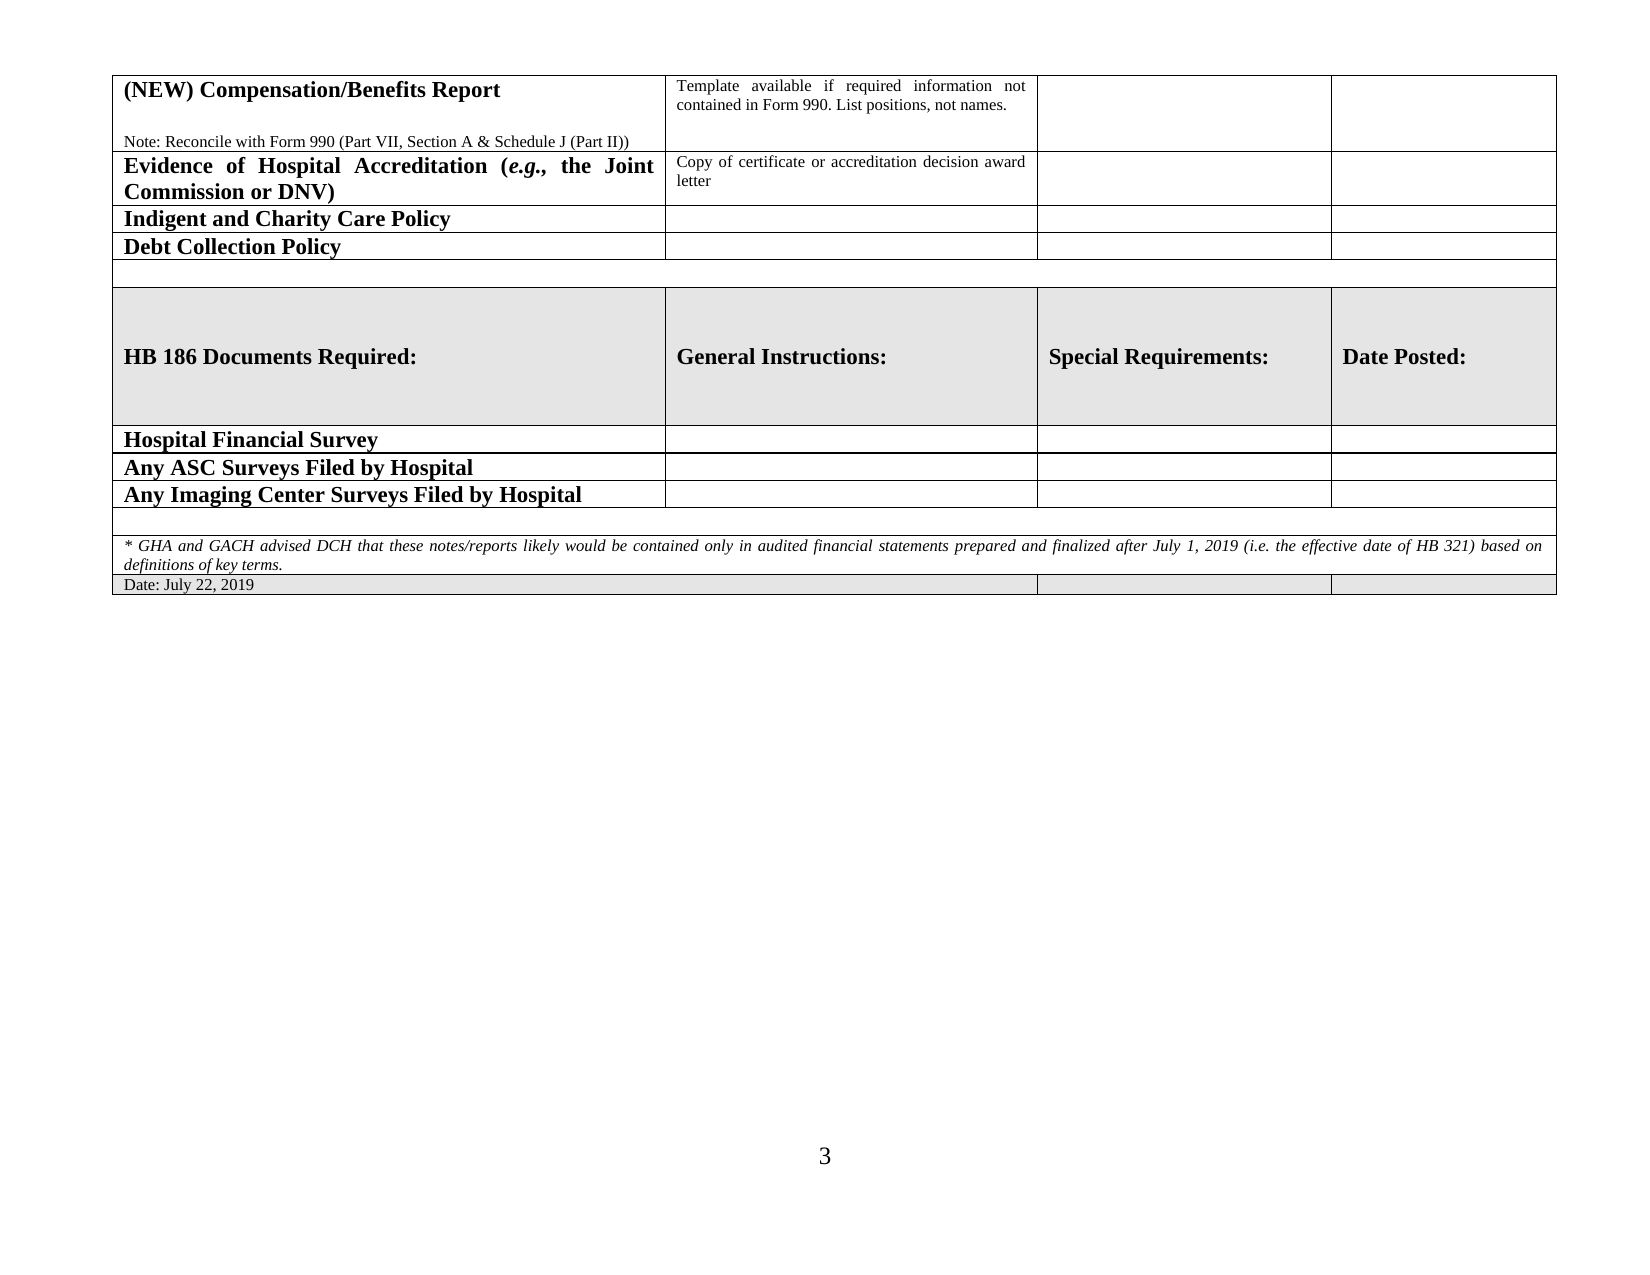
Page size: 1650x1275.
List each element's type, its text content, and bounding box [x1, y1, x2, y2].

table_cell [1332, 454, 1556, 480]
table_cell (NEW) Compensation/Benefits Report Note: Reconcile with Form 990 (Part VII, Section A & Schedule J (Part II)) [113, 76, 665, 151]
table_cell Template available if required information not contained in Form 990. List positions, not names. [666, 76, 1037, 151]
table_cell Copy of certificate or accreditation decision award letter [666, 152, 1037, 204]
table_cell HB 186 Documents Required: [113, 288, 665, 425]
table_cell Any ASC Surveys Filed by Hospital [113, 454, 665, 480]
table_cell Debt Collection Policy [113, 233, 665, 259]
table_cell Special Requirements: [1038, 288, 1331, 425]
table_cell [1038, 76, 1331, 151]
table_cell [113, 260, 1556, 287]
table_cell [1332, 206, 1556, 232]
table_cell [1038, 575, 1331, 594]
table_cell [1038, 426, 1331, 452]
table_cell [666, 481, 1037, 507]
table_cell [666, 426, 1037, 452]
table_cell Date Posted: [1332, 288, 1556, 425]
table_cell [1332, 233, 1556, 259]
table_cell Evidence of Hospital Accreditation (e.g., the Joint Commission or DNV) [113, 152, 665, 204]
table_cell * GHA and GACH advised DCH that these notes/reports likely would be contained only in audited financial statements prepared and finalized after July 1, 2019 (i.e. the effective date of HB 321) based on definitions of key terms. [113, 536, 1556, 574]
table_cell [1332, 575, 1556, 594]
table_cell Hospital Financial Survey [113, 426, 665, 452]
table_cell [1038, 454, 1331, 480]
table_cell [1038, 206, 1331, 232]
table_cell [113, 508, 1556, 535]
table_cell [1038, 233, 1331, 259]
table_cell [666, 233, 1037, 259]
table_cell Any Imaging Center Surveys Filed by Hospital [113, 481, 665, 507]
table_cell Date: July 22, 2019 [113, 575, 1037, 594]
table_cell [1332, 426, 1556, 452]
table_cell [1038, 481, 1331, 507]
table_cell [666, 206, 1037, 232]
table_cell [1038, 152, 1331, 204]
table_cell [666, 454, 1037, 480]
table_cell Indigent and Charity Care Policy [113, 206, 665, 232]
table_cell [1332, 481, 1556, 507]
table_cell [1332, 76, 1556, 151]
table_cell [1332, 152, 1556, 204]
table_cell General Instructions: [666, 288, 1037, 425]
